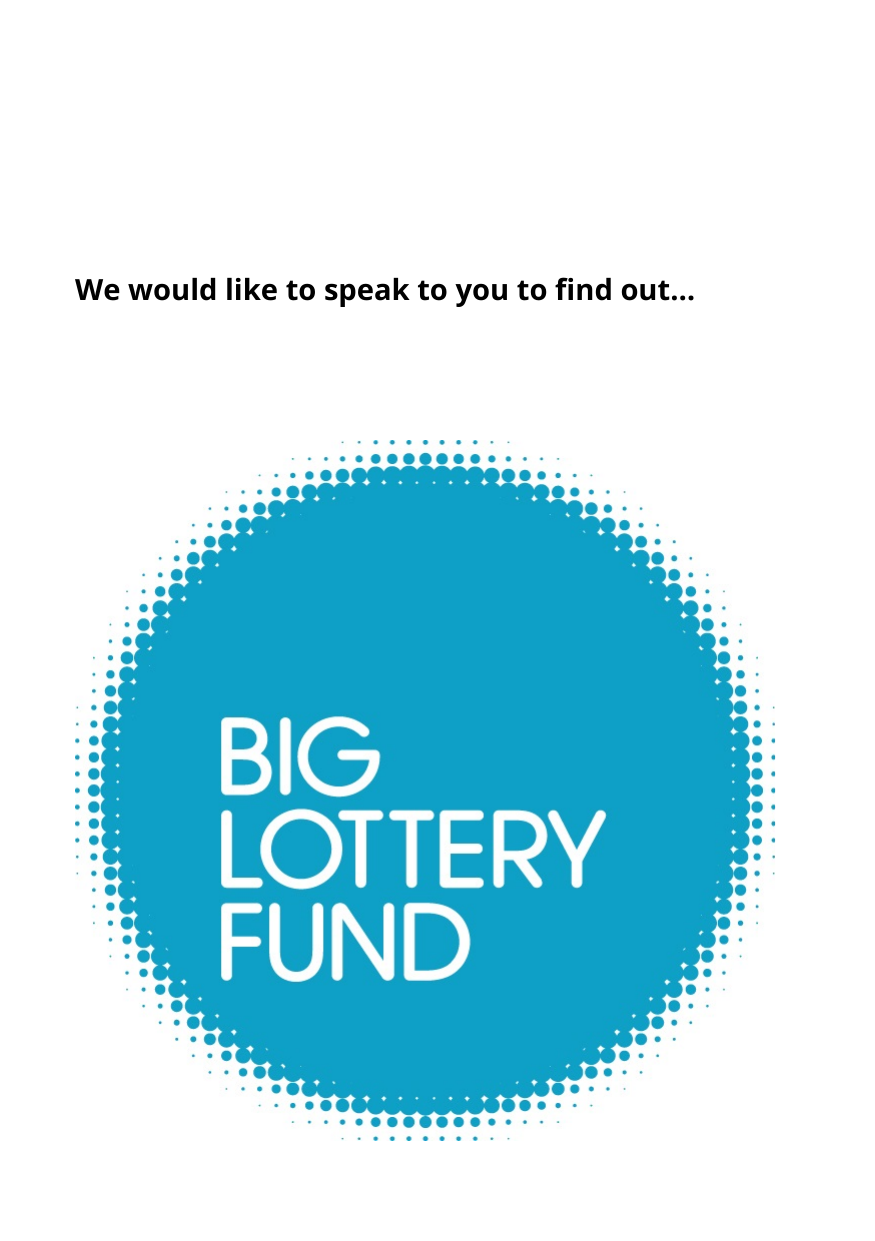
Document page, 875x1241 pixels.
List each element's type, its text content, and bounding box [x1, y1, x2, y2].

text We would like to speak to you to find out… [75, 269, 799, 308]
picture [75, 440, 775, 1141]
